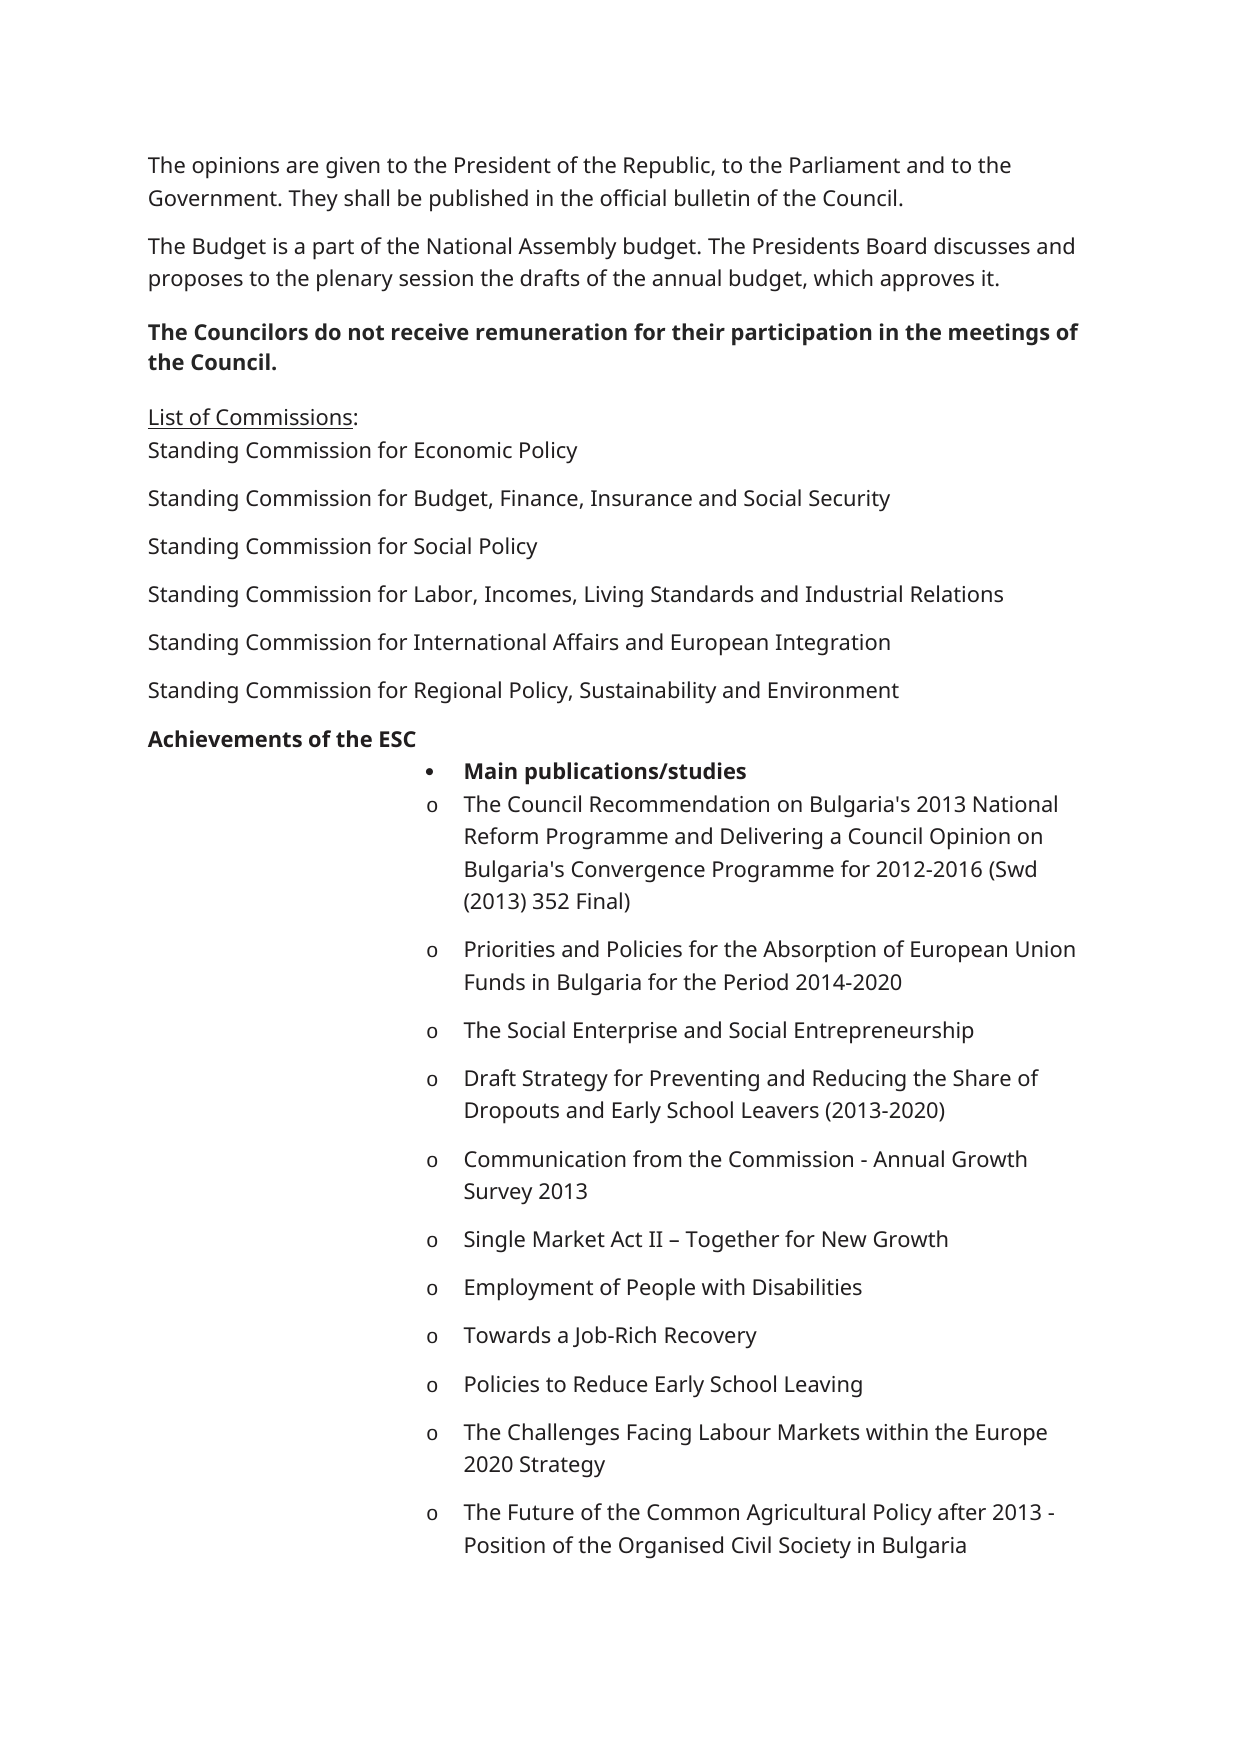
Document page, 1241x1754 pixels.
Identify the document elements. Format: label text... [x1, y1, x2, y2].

list The Council Recommendation on Bulgaria's 2013 National Reform Programme and Delivering a Council Opinion on Bulgaria's Convergence Programme for 2012-2016 (Swd (2013) 352 Final) [426, 786, 1093, 916]
text Standing Commission for Budget, Finance, Insurance and Social Security [148, 480, 1093, 513]
list Communication from the Commission - Annual Growth Survey 2013 [426, 1141, 1093, 1206]
text Standing Commission for Social Policy [148, 528, 1093, 561]
list Policies to Reduce Early School Leaving [426, 1366, 1093, 1398]
list Main publications/studies [426, 753, 1093, 786]
text Standing Commission for Labor, Incomes, Living Standards and Industrial Relations [148, 577, 1093, 609]
list Draft Strategy for Preventing and Reducing the Share of Dropouts and Early School Leavers (2013-2020) [426, 1060, 1093, 1125]
text The Councilors do not receive remuneration for their participation in the meetings of the Council. [148, 317, 1093, 376]
text The Budget is a part of the National Assembly budget. The Presidents Board discusses and proposes to the plenary session the drafts of the annual budget, which approves it. [148, 228, 1093, 293]
text The opinions are given to the President of the Republic, to the Parliament and to the Government. They shall be published in the official bulletin of the Council. [148, 148, 1093, 213]
list Towards a Job-Rich Recovery [426, 1318, 1093, 1350]
list The Social Enterprise and Social Entrepreneurship [426, 1012, 1093, 1045]
text Standing Commission for Economic Policy [148, 432, 1093, 465]
text Standing Commission for International Affairs and European Integration [148, 625, 1093, 657]
list Employment of People with Disabilities [426, 1270, 1093, 1302]
text Standing Commission for Regional Policy, Sustainability and Environment [148, 673, 1093, 705]
list The Challenges Facing Labour Markets within the Europe 2020 Strategy [426, 1414, 1093, 1479]
list Priorities and Policies for the Absorption of European Union Funds in Bulgaria for the Period 2014-2020 [426, 932, 1093, 997]
text List of Commissions: [148, 400, 1093, 432]
list Single Market Act II – Together for New Growth [426, 1222, 1093, 1254]
list The Future of the Common Agricultural Policy after 2013 - Position of the Organised Civil Society in Bulgaria [426, 1495, 1093, 1560]
text Achievements of the ESC [148, 721, 1093, 753]
